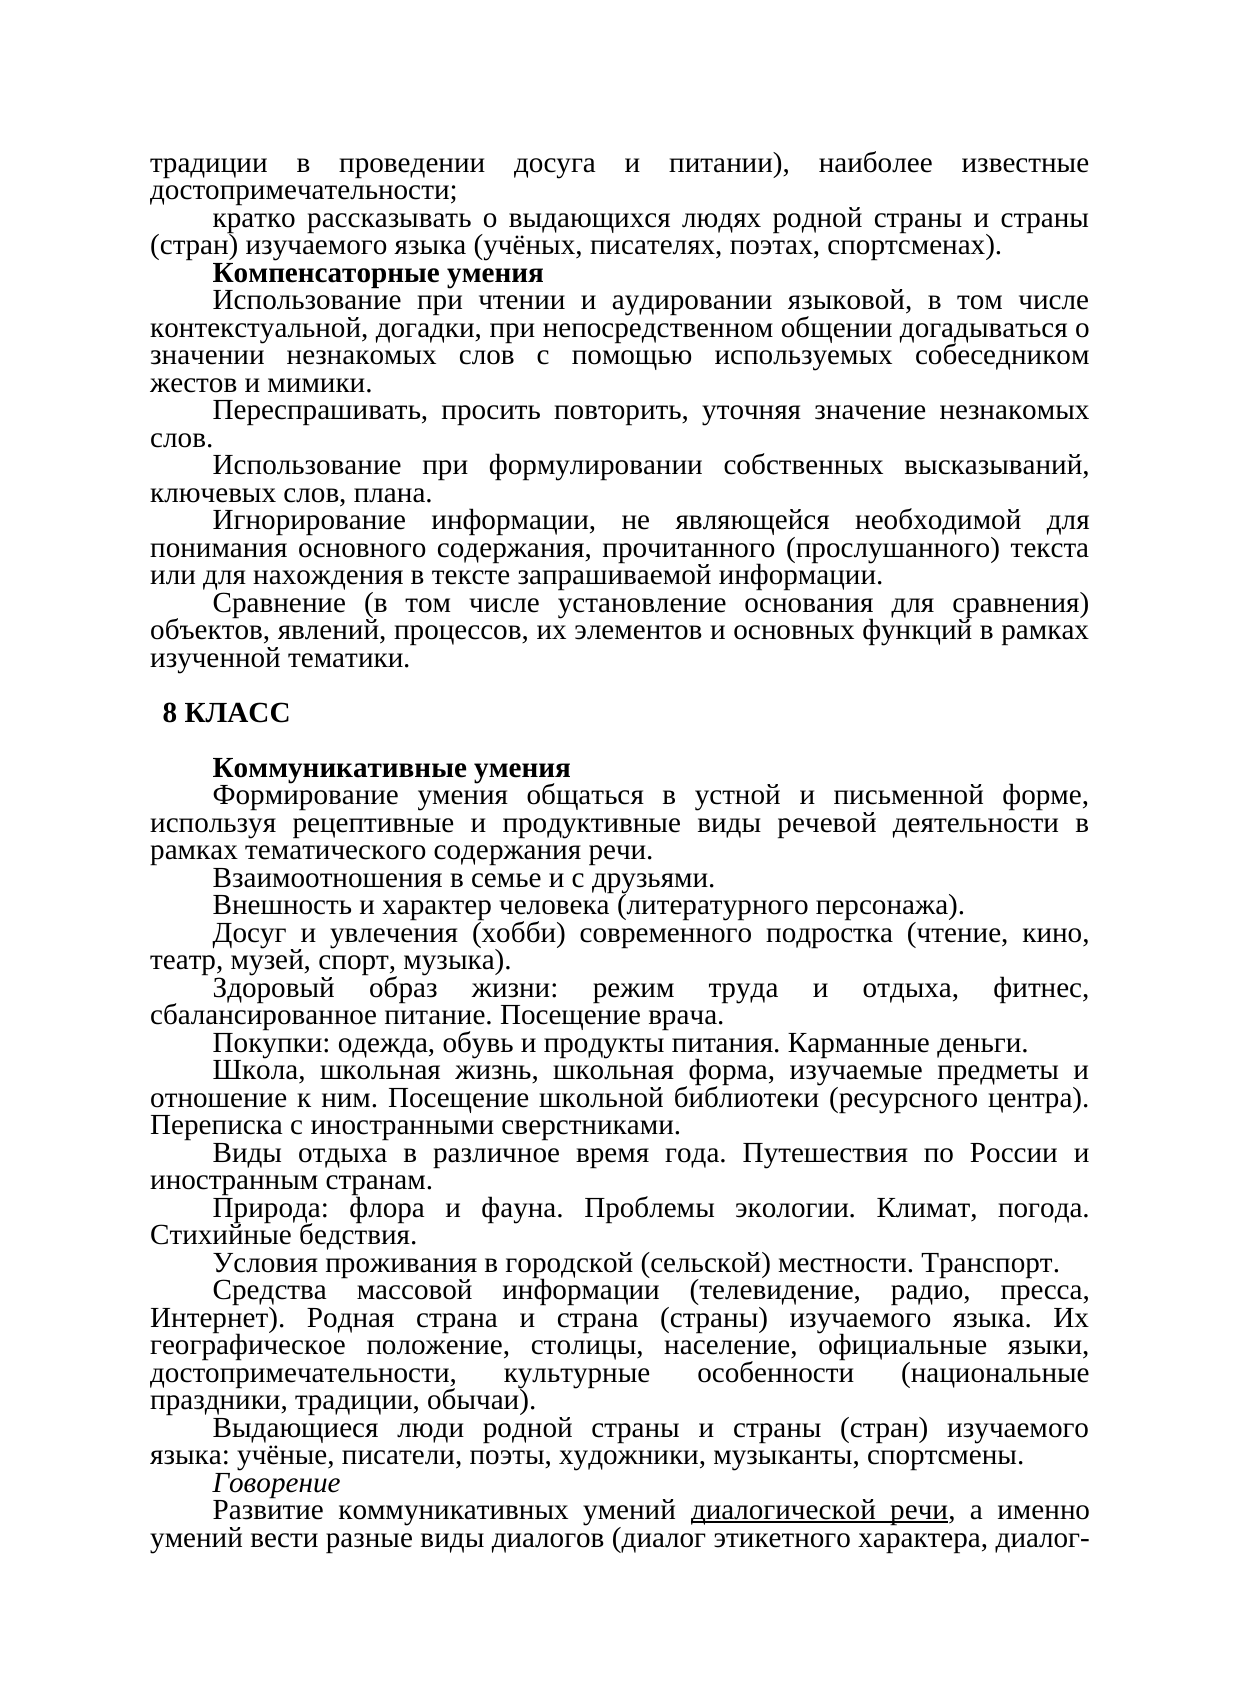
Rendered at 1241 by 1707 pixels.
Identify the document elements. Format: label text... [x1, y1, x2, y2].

text 8 КЛАСС [162, 700, 1090, 727]
text Формирование умения общаться в устной и письменной форме, используя рецептивные и продуктивные виды речевой деятельности в рамках тематического содержания речи. [150, 782, 1090, 865]
text Говорение [150, 1470, 1090, 1497]
text Досуг и увлечения (хобби) современного подростка (чтение, кино, театр, музей, спорт, музыка). [150, 920, 1090, 975]
text Школа, школьная жизнь, школьная форма, изучаемые предметы и отношение к ним. Посещение школьной библиотеки (ресурсного центра). Переписка с иностранными сверстниками. [150, 1057, 1090, 1140]
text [150, 1497, 1090, 1552]
text Использование при чтении и аудировании языковой, в том числе контекстуальной, догадки, при непосредственном общении догадываться о значении незнакомых слов с помощью используемых собеседником жестов и мимики. [150, 287, 1090, 397]
text Взаимоотношения в семье и с друзьями. [150, 865, 1090, 892]
text Использование при формулировании собственных высказываний, ключевых слов, плана. [150, 452, 1090, 507]
text Выдающиеся люди родной страны и страны (стран) изучаемого языка: учёные, писатели, поэты, художники, музыканты, спортсмены. [150, 1415, 1090, 1470]
text Компенсаторные умения [150, 260, 1090, 287]
text Внешность и характер человека (литературного персонажа). [150, 892, 1090, 920]
text Здоровый образ жизни: режим труда и отдыха, фитнес, сбалансированное питание. Посещение врача. [150, 975, 1090, 1030]
text Сравнение (в том числе установление основания для сравнения) объектов, явлений, процессов, их элементов и основных функций в рамках изученной тематики. [150, 590, 1090, 672]
text Коммуникативные умения [150, 755, 1090, 782]
text Средства массовой информации (телевидение, радио, пресса, Интернет). Родная страна и страна (страны) изучаемого языка. Их географическое положение, столицы, население, официальные языки, достопримечательности, культурные особенности (национальные праздники, традиции, обычаи). [150, 1277, 1090, 1415]
text Природа: флора и фауна. Проблемы экологии. Климат, погода. Стихийные бедствия. [150, 1195, 1090, 1250]
text Условия проживания в городской (сельской) местности. Транспорт. [150, 1250, 1090, 1277]
text кратко рассказывать о выдающихся людях родной страны и страны (стран) изучаемого языка (учёных, писателях, поэтах, спортсменах). [150, 205, 1090, 260]
text Переспрашивать, просить повторить, уточняя значение незнакомых слов. [150, 397, 1090, 452]
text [150, 150, 1090, 205]
text Виды отдыха в различное время года. Путешествия по России и иностранным странам. [150, 1140, 1090, 1195]
text Игнорирование информации, не являющейся необходимой для понимания основного содержания, прочитанного (прослушанного) текста или для нахождения в тексте запрашиваемой информации. [150, 507, 1090, 590]
text Покупки: одежда, обувь и продукты питания. Карманные деньги. [150, 1030, 1090, 1057]
